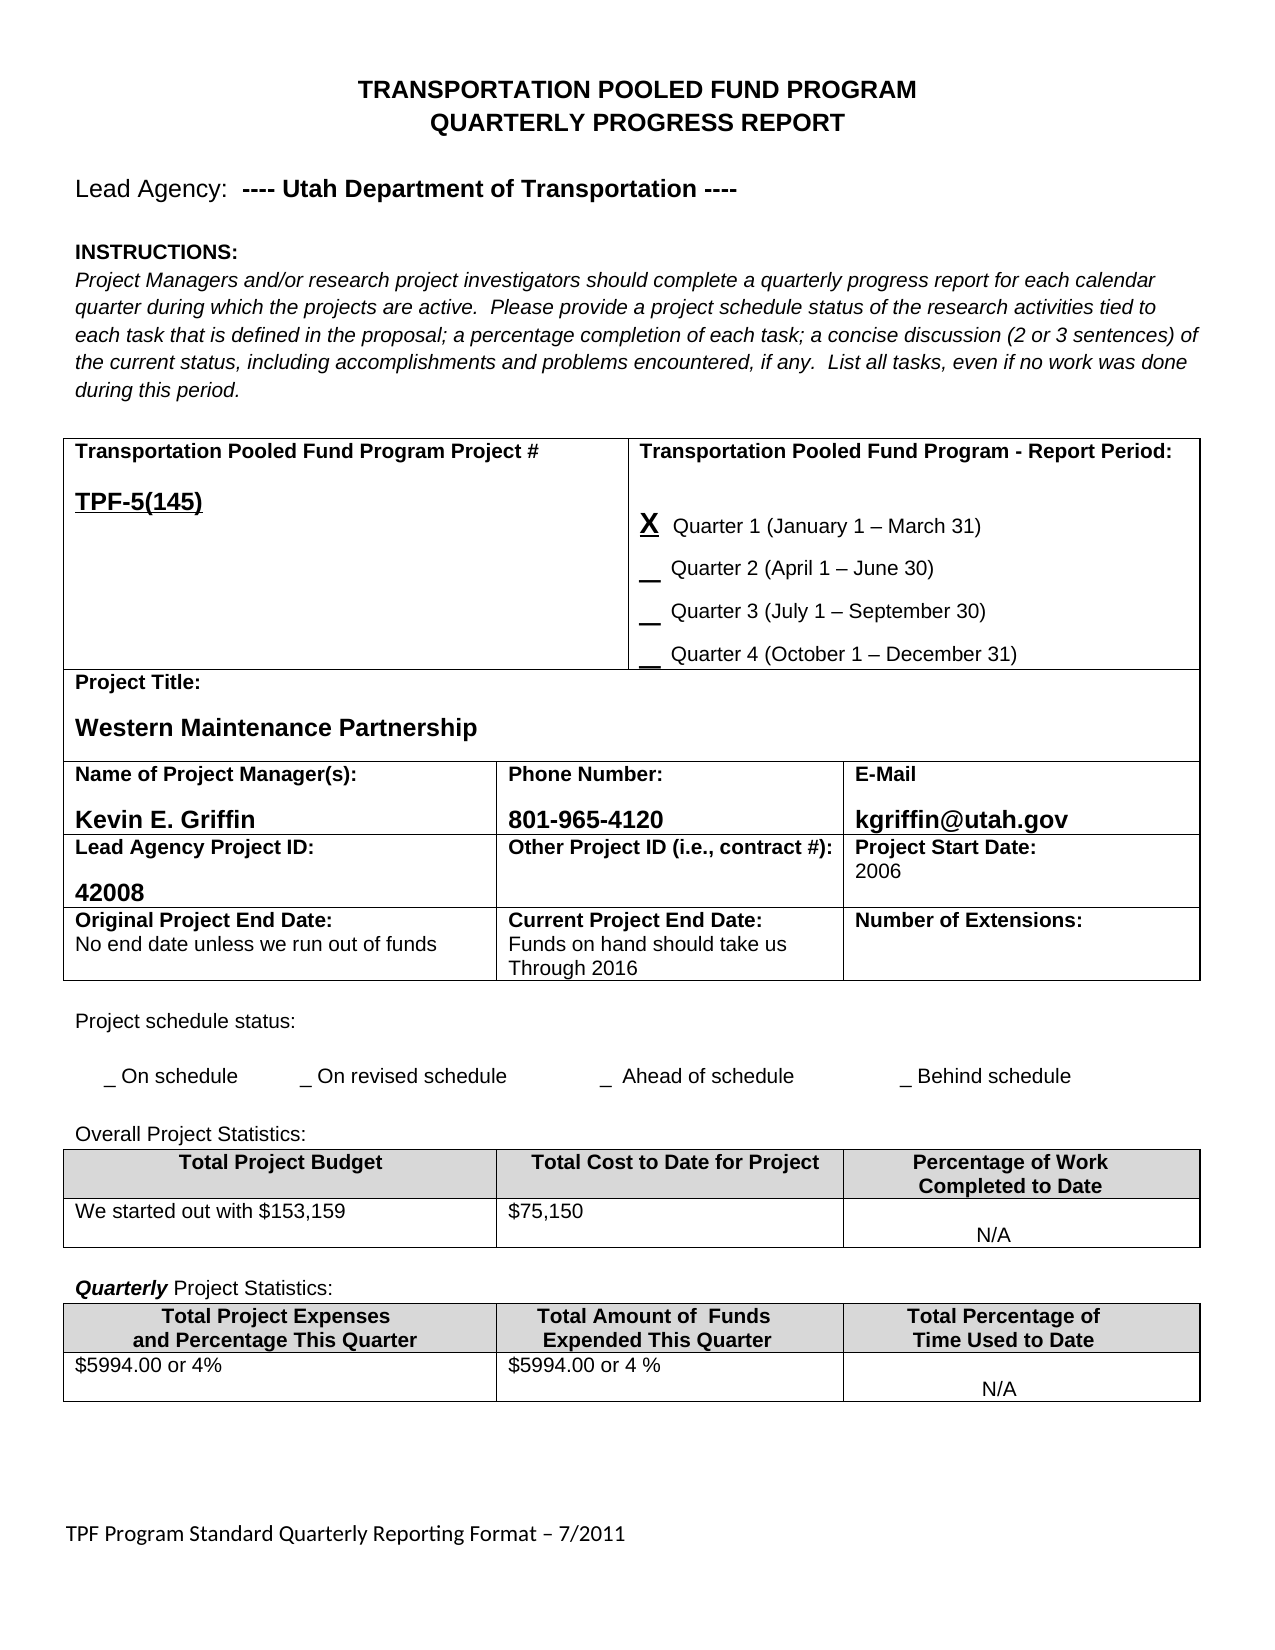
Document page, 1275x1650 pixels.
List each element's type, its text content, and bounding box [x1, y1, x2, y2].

table_header Total Amount of Funds Expended This Quarter [497, 1304, 843, 1352]
text Project schedule status: [75, 1008, 1200, 1032]
text TRANSPORTATION POOLED FUND PROGRAM [150, 75, 1125, 104]
text Lead Agency: ---- Utah Department of Transportation ---- [75, 174, 1200, 203]
table_cell N/A [844, 1199, 1199, 1247]
table_cell Phone Number: 801-965-4120 [497, 762, 843, 834]
table_header Transportation Pooled Fund Program - Report Period: X Quarter 1 (January 1 – March 31) _ Quarter 2 (April 1 – June 30) _ Quarter 3 (July 1 – September 30) _ Quarter 4 (October 1 – December 31) [629, 439, 1199, 669]
table_cell Project Title: Western Maintenance Partnership [64, 670, 1199, 761]
table_cell $75,150 [497, 1199, 843, 1247]
text Overall Project Statistics: [75, 1121, 1200, 1145]
table_header Total Cost to Date for Project [497, 1150, 843, 1198]
table_cell $5994.00 or 4 % [497, 1353, 843, 1401]
table_header Total Project Expenses and Percentage This Quarter [64, 1304, 496, 1352]
text Quarterly Project Statistics: [75, 1275, 1200, 1299]
table_cell $5994.00 or 4% [64, 1353, 496, 1401]
table_header Total Project Budget [64, 1150, 496, 1198]
table_cell E-Mail kgriffin@utah.gov [844, 762, 1199, 834]
table_cell Other Project ID (i.e., contract #): [497, 835, 843, 907]
table_cell Current Project End Date: Funds on hand should take us Through 2016 [497, 908, 843, 980]
text Project Managers and/or research project investigators should complete a quarterly progress report for each calendar quarter during which the projects are active. Please provide a project schedule status of the research activities tied to each task that is defined in the proposal; a percentage completion of each task; a concise discussion (2 or 3 sentences) of the current status, including accomplishments and problems encountered, if any. List all tasks, even if no work was done during this period. [75, 268, 1200, 402]
table_cell Project Start Date: 2006 [844, 835, 1199, 907]
table_cell Original Project End Date: No end date unless we run out of funds [64, 908, 496, 980]
table_cell Number of Extensions: [844, 908, 1199, 980]
text _ On schedule _ On revised schedule _ Ahead of schedule _ Behind schedule [75, 1063, 1200, 1087]
table_header Percentage of Work Completed to Date [844, 1150, 1199, 1198]
text QUARTERLY PROGRESS REPORT [150, 108, 1125, 137]
text INSTRUCTIONS: [75, 240, 1200, 264]
table_cell We started out with $153,159 [64, 1199, 496, 1247]
table_cell Lead Agency Project ID: 42008 [64, 835, 496, 907]
table_header Transportation Pooled Fund Program Project # TPF-5(145) [64, 439, 628, 669]
table_cell N/A [844, 1353, 1199, 1401]
table_header Total Percentage of Time Used to Date [844, 1304, 1199, 1352]
table_cell Name of Project Manager(s): Kevin E. Griffin [64, 762, 496, 834]
